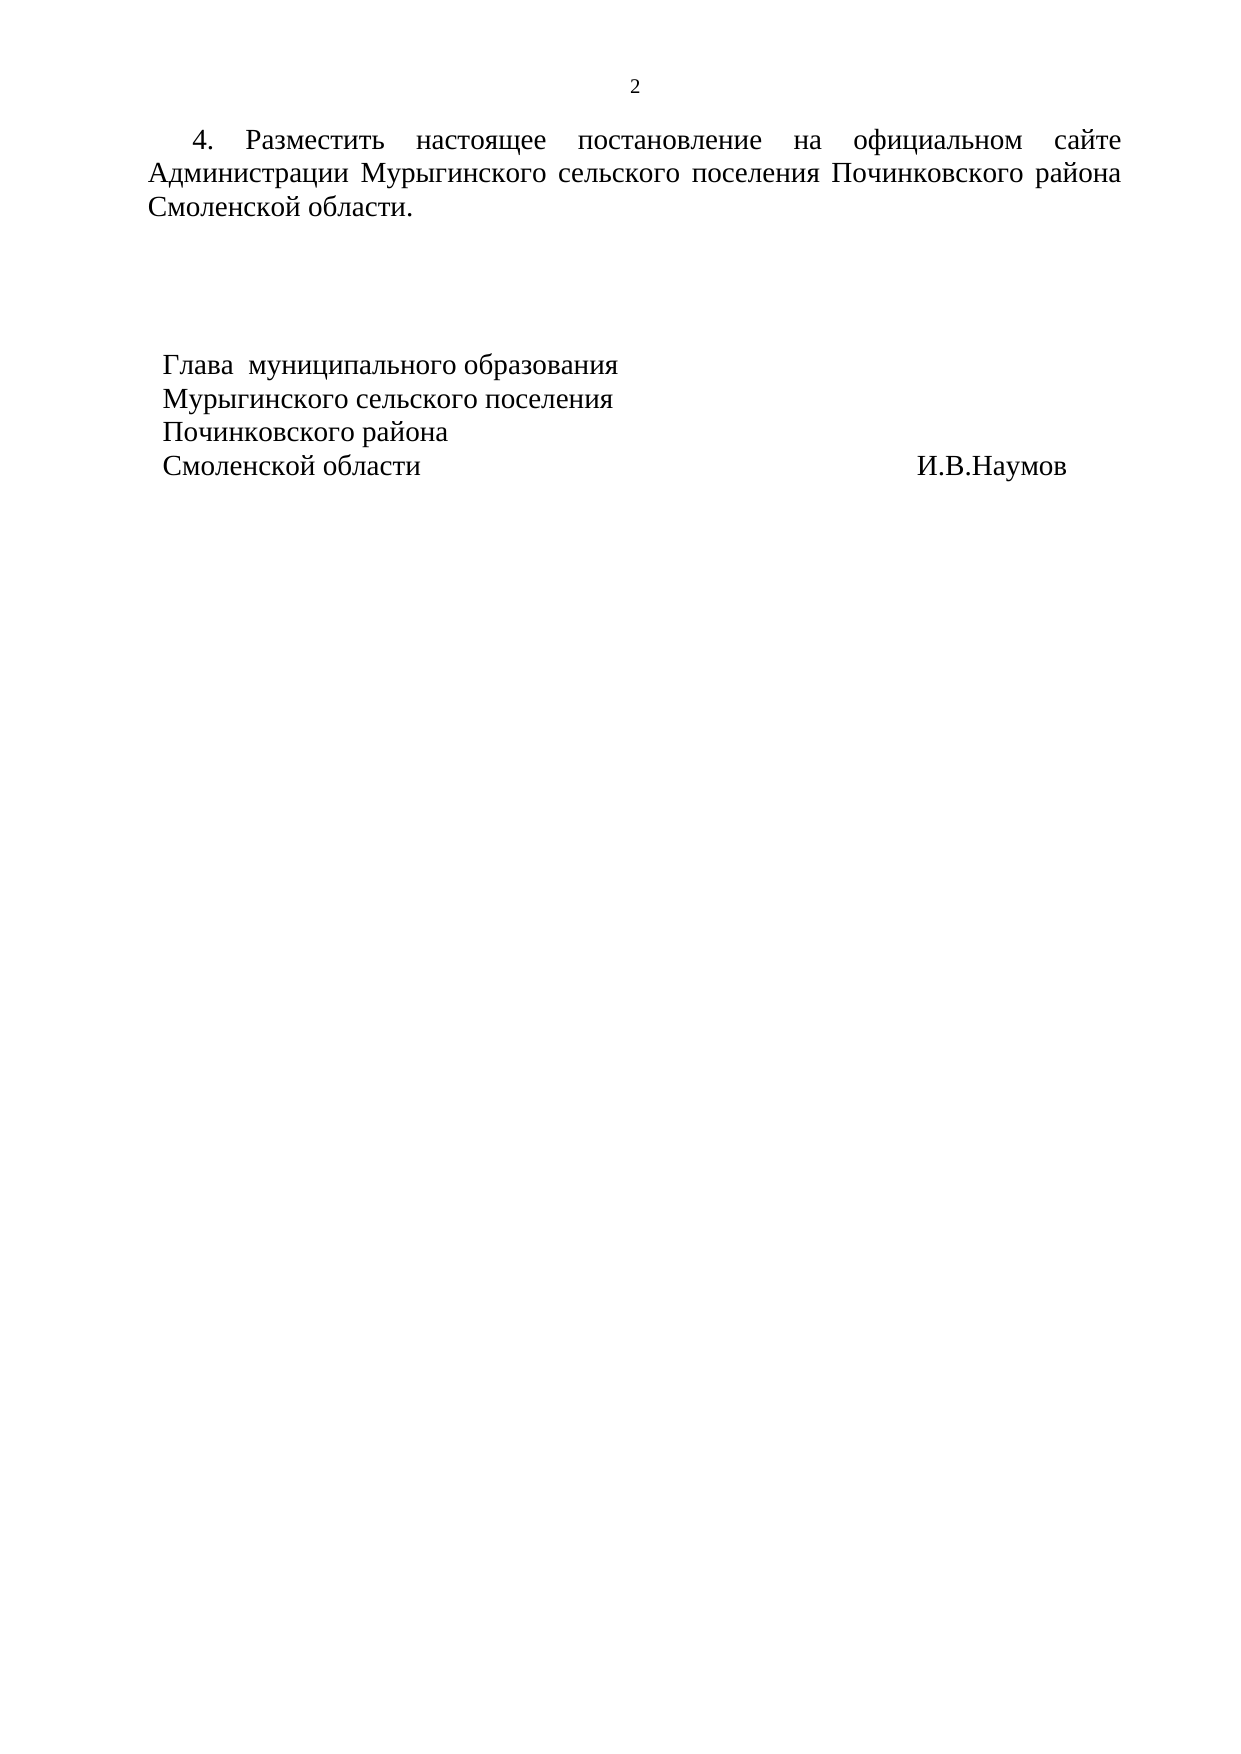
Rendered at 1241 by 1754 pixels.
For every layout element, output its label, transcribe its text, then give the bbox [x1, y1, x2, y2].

text 4. Разместить настоящее постановление на официальном сайте Администрации Мурыгинского сельского поселения Починковского района Смоленской области. [148, 122, 1122, 223]
text Глава муниципального образования [162, 347, 1122, 381]
text Смоленской области И.В.Наумов [162, 448, 1122, 481]
text Мурыгинского сельского поселения [162, 381, 1122, 414]
text Починковского района [162, 414, 1122, 448]
